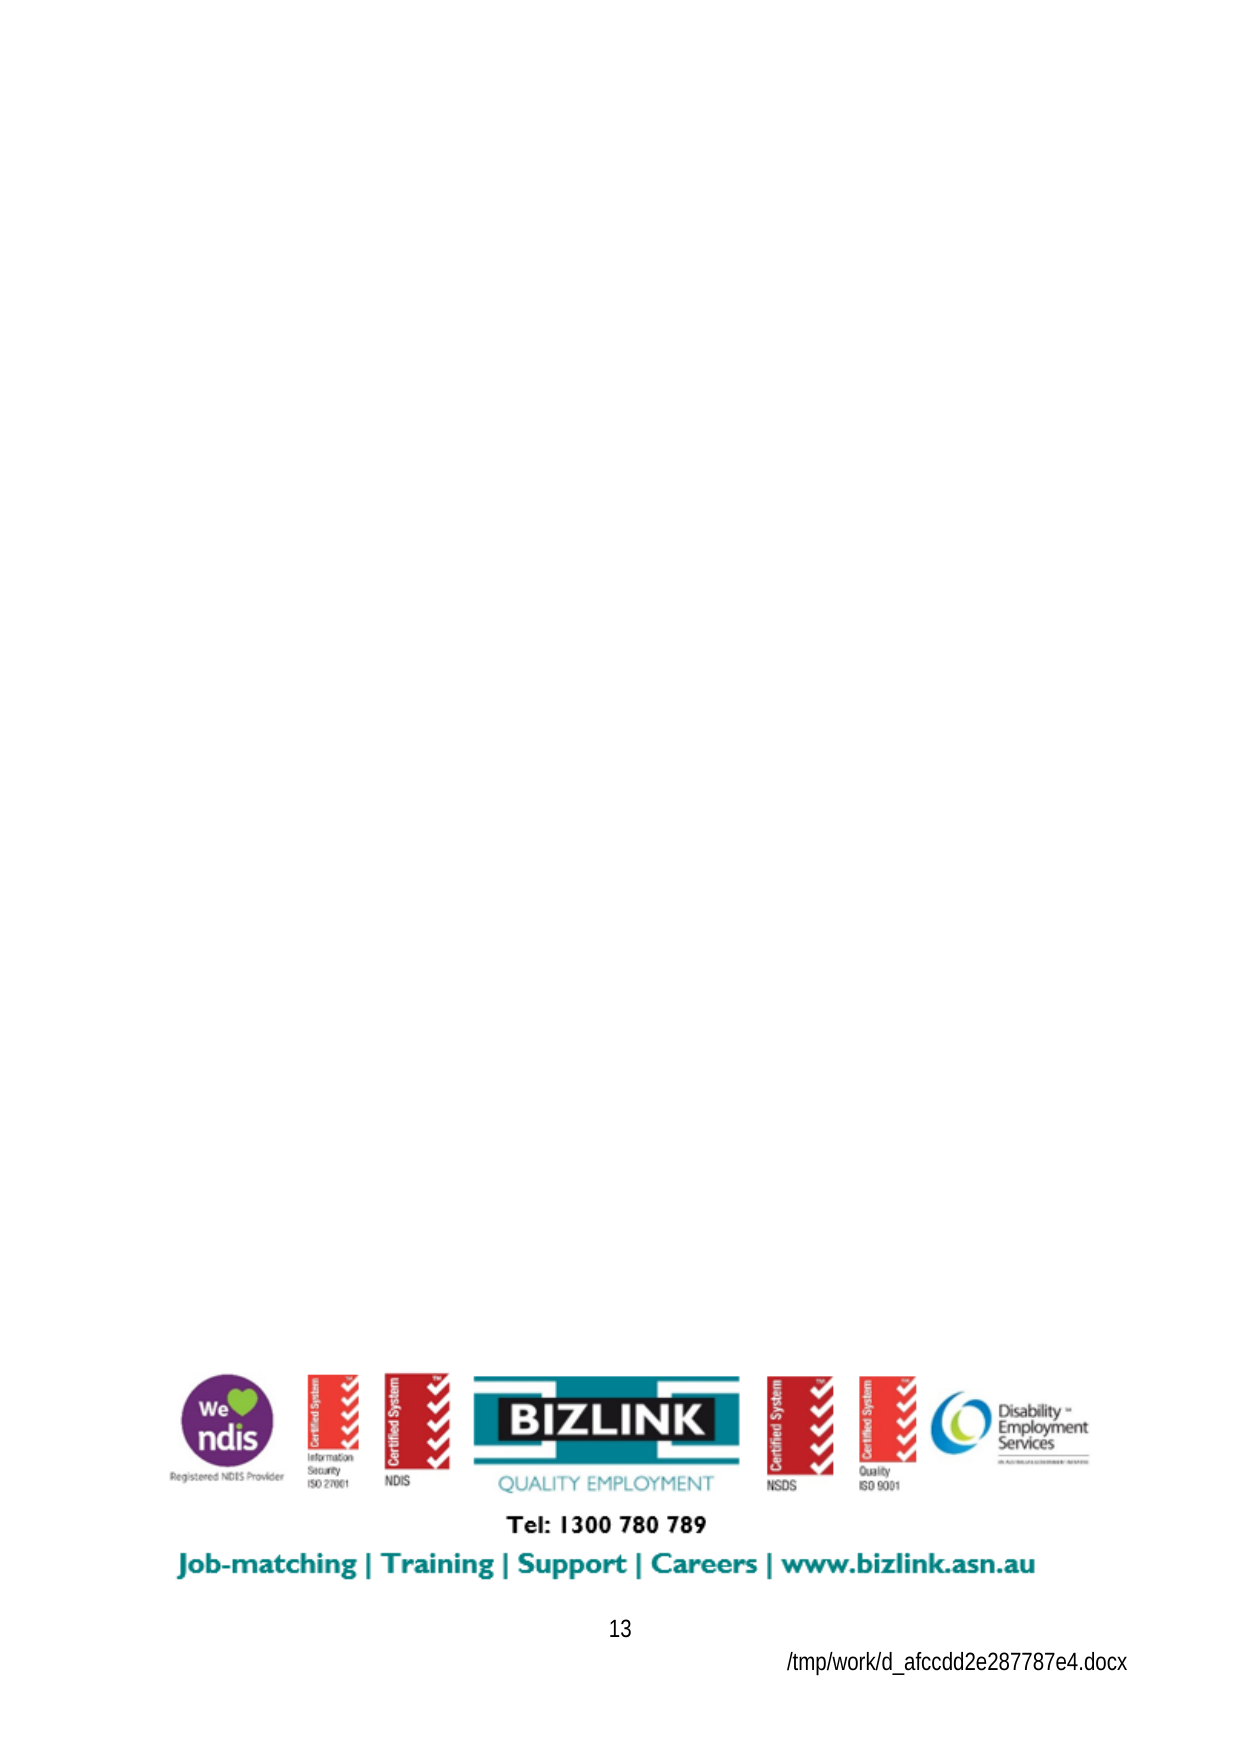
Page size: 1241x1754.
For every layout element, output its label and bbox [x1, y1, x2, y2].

picture [130, 1352, 1110, 1604]
